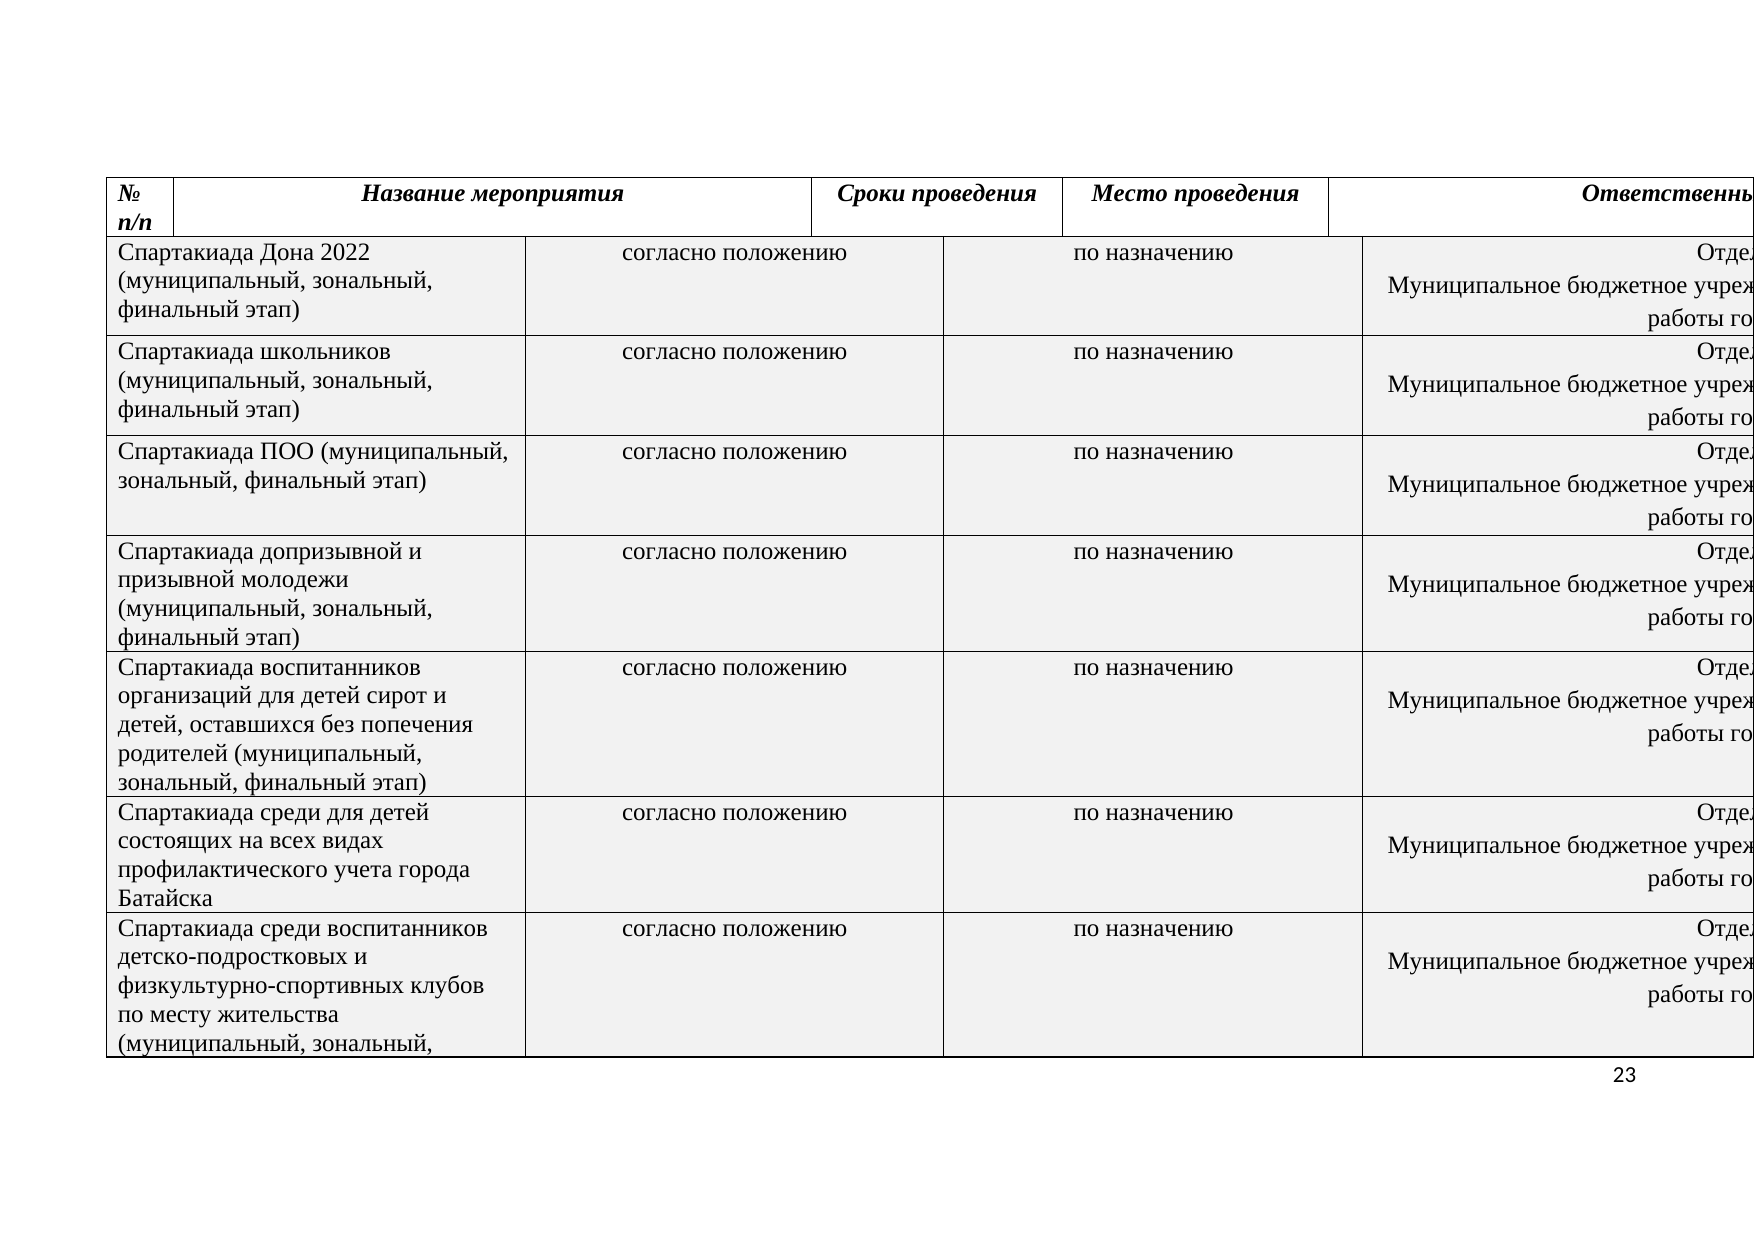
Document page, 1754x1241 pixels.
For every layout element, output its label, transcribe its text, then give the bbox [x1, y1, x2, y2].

table_cell по назначению [944, 797, 1362, 912]
table_cell по назначению [944, 436, 1362, 535]
table_cell согласно положению [526, 797, 943, 912]
table_cell согласно положению [526, 237, 943, 335]
table_cell по назначению [944, 237, 1362, 335]
table_cell Отдел по ФКиС Муниципальное бюджетное учреждение «Центр физкультурно- массовой работы города Батайска» [1363, 652, 1753, 796]
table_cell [107, 913, 525, 1056]
table_header № п/п [107, 178, 173, 236]
table_cell по назначению [944, 536, 1362, 651]
table_header Название мероприятия [174, 178, 811, 236]
table_cell Отдел по ФКиС Муниципальное бюджетное учреждение «Центр физкультурно- массовой работы города Батайска» [1363, 536, 1753, 651]
table_cell по назначению [944, 913, 1362, 1056]
table_cell согласно положению [526, 436, 943, 535]
table_cell Спартакиада школьников (муниципальный, зональный, финальный этап) [107, 336, 525, 435]
table_header Ответственные за организацию [1329, 178, 1753, 236]
table_cell согласно положению [526, 336, 943, 435]
table_cell Спартакиада допризывной и призывной молодежи (муниципальный, зональный, финальный этап) [107, 536, 525, 651]
table_header Место проведения [1063, 178, 1328, 236]
table_cell по назначению [944, 652, 1362, 796]
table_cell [1363, 913, 1753, 1056]
table_cell Отдел по ФКиС Муниципальное бюджетное учреждение «Центр физкультурно- массовой работы города Батайска» [1363, 797, 1753, 912]
table_cell Спартакиада среди для детей состоящих на всех видах профилактического учета города Батайска [107, 797, 525, 912]
table_cell по назначению [944, 336, 1362, 435]
table_cell Спартакиада воспитанников организаций для детей сирот и детей, оставшихся без попечения родителей (муниципальный, зональный, финальный этап) [107, 652, 525, 796]
table_cell согласно положению [526, 652, 943, 796]
table_cell согласно положению [526, 913, 943, 1056]
table_cell Отдел по ФКиС Муниципальное бюджетное учреждение «Центр физкультурно- массовой работы города Батайска» [1363, 336, 1753, 435]
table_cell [1363, 237, 1753, 335]
table_header Сроки проведения [812, 178, 1062, 236]
table_cell согласно положению [526, 536, 943, 651]
table_cell Отдел по ФКиС Муниципальное бюджетное учреждение «Центр физкультурно- массовой работы города Батайска» [1363, 436, 1753, 535]
table_cell Спартакиада ПОО (муниципальный, зональный, финальный этап) [107, 436, 525, 535]
table_cell Спартакиада Дона 2022 (муниципальный, зональный, финальный этап) [107, 237, 525, 335]
